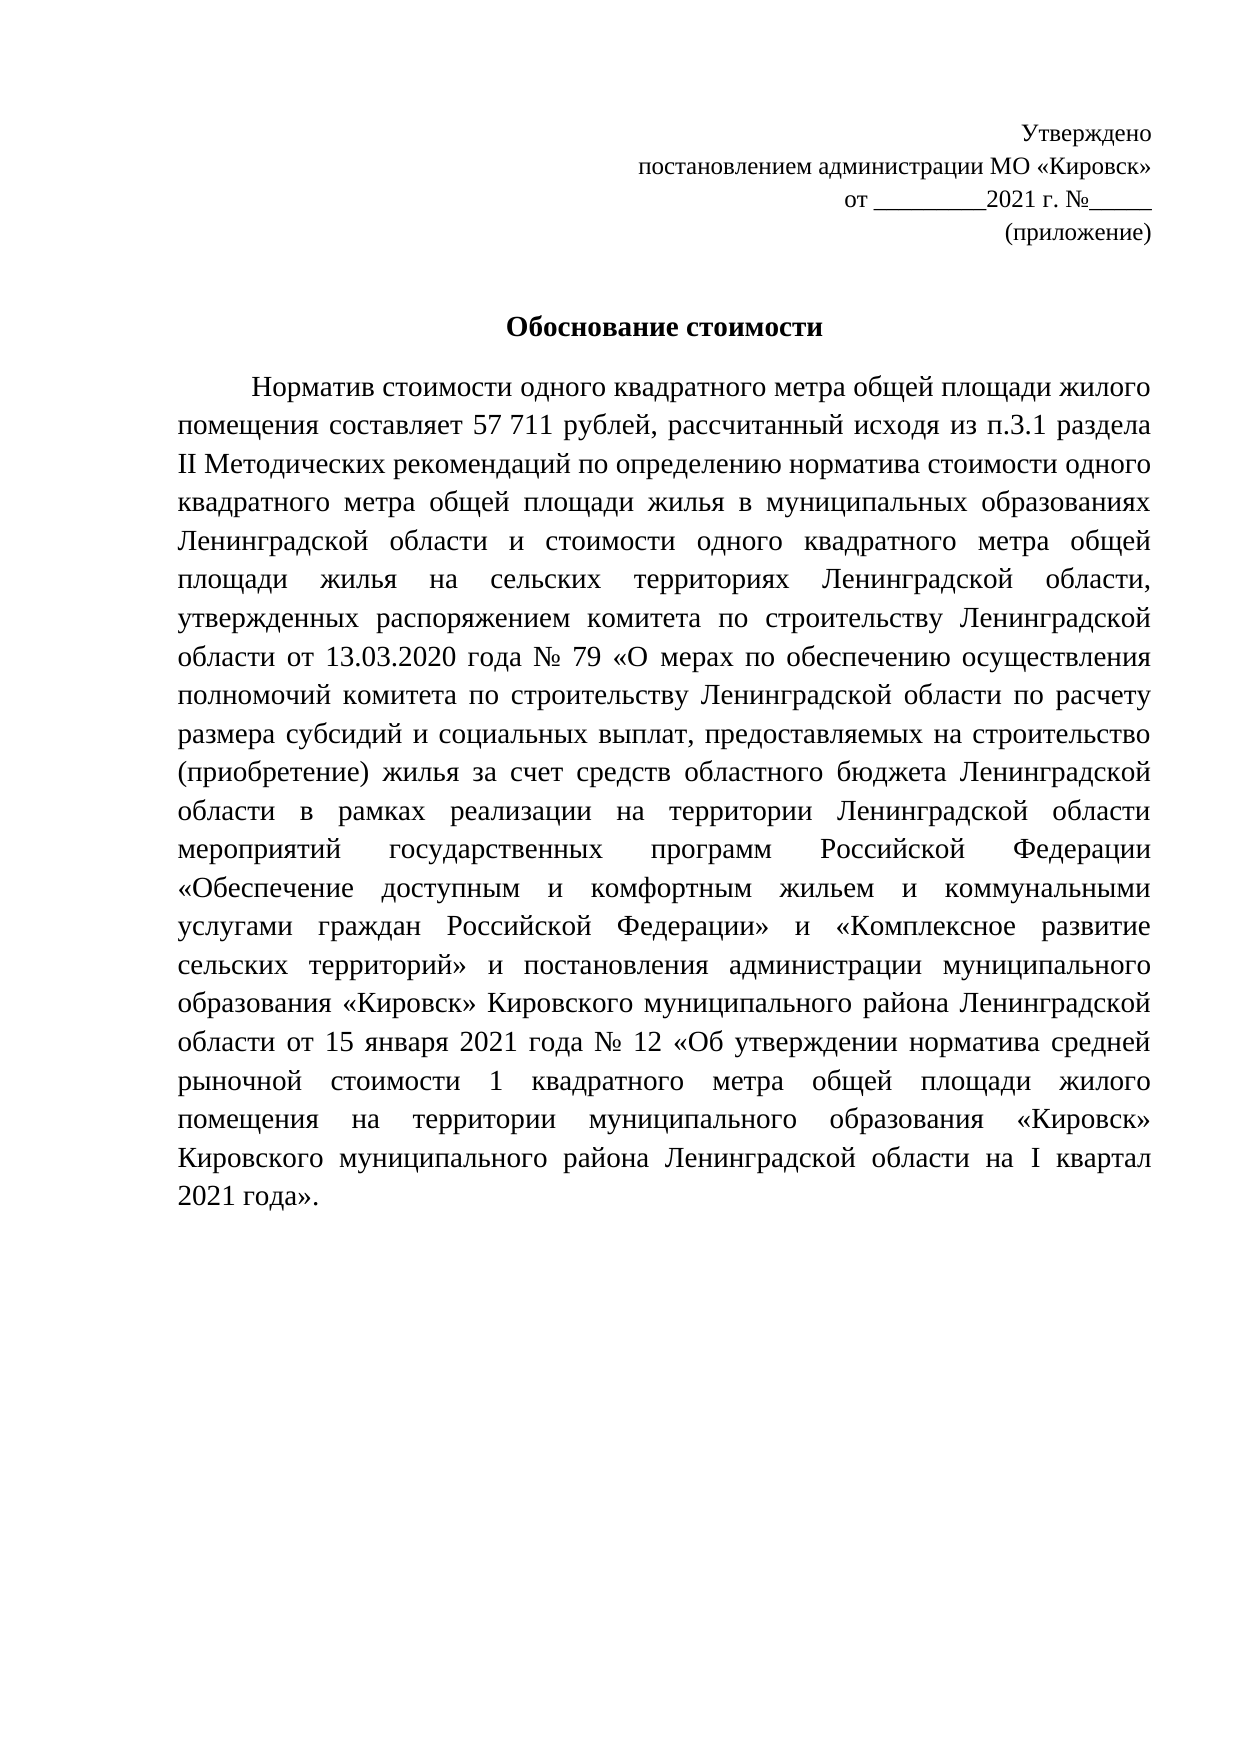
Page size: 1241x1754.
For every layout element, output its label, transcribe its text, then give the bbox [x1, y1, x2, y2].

text Утверждено [177, 118, 1152, 147]
text (приложение) [177, 217, 1152, 246]
text Норматив стоимости одного квадратного метра общей площади жилого помещения составляет 57 711 рублей, рассчитанный исходя из п.3.1 раздела II Методических рекомендаций по определению норматива стоимости одного квадратного метра общей площади жилья в муниципальных образованиях Ленинградской области и стоимости одного квадратного метра общей площади жилья на сельских территориях Ленинградской области, утвержденных распоряжением комитета по строительству Ленинградской области от 13.03.2020 года № 79 «О мерах по обеспечению осуществления полномочий комитета по строительству Ленинградской области по расчету размера субсидий и социальных выплат, предоставляемых на строительство (приобретение) жилья за счет средств областного бюджета Ленинградской области в рамках реализации на территории Ленинградской области мероприятий государственных программ Российской Федерации «Обеспечение доступным и комфортным жильем и коммунальными услугами граждан Российской Федерации» и «Комплексное развитие сельских территорий» и постановления администрации муниципального образования «Кировск» Кировского муниципального района Ленинградской области от 15 января 2021 года № 12 «Об утверждении норматива средней рыночной стоимости 1 квадратного метра общей площади жилого помещения на территории муниципального образования «Кировск» Кировского муниципального района Ленинградской области на I квартал 2021 года». [177, 369, 1152, 1212]
text постановлением администрации МО «Кировск» [177, 151, 1152, 180]
text от _________2021 г. №_____ [177, 184, 1152, 213]
text Обоснование стоимости [177, 309, 1152, 343]
